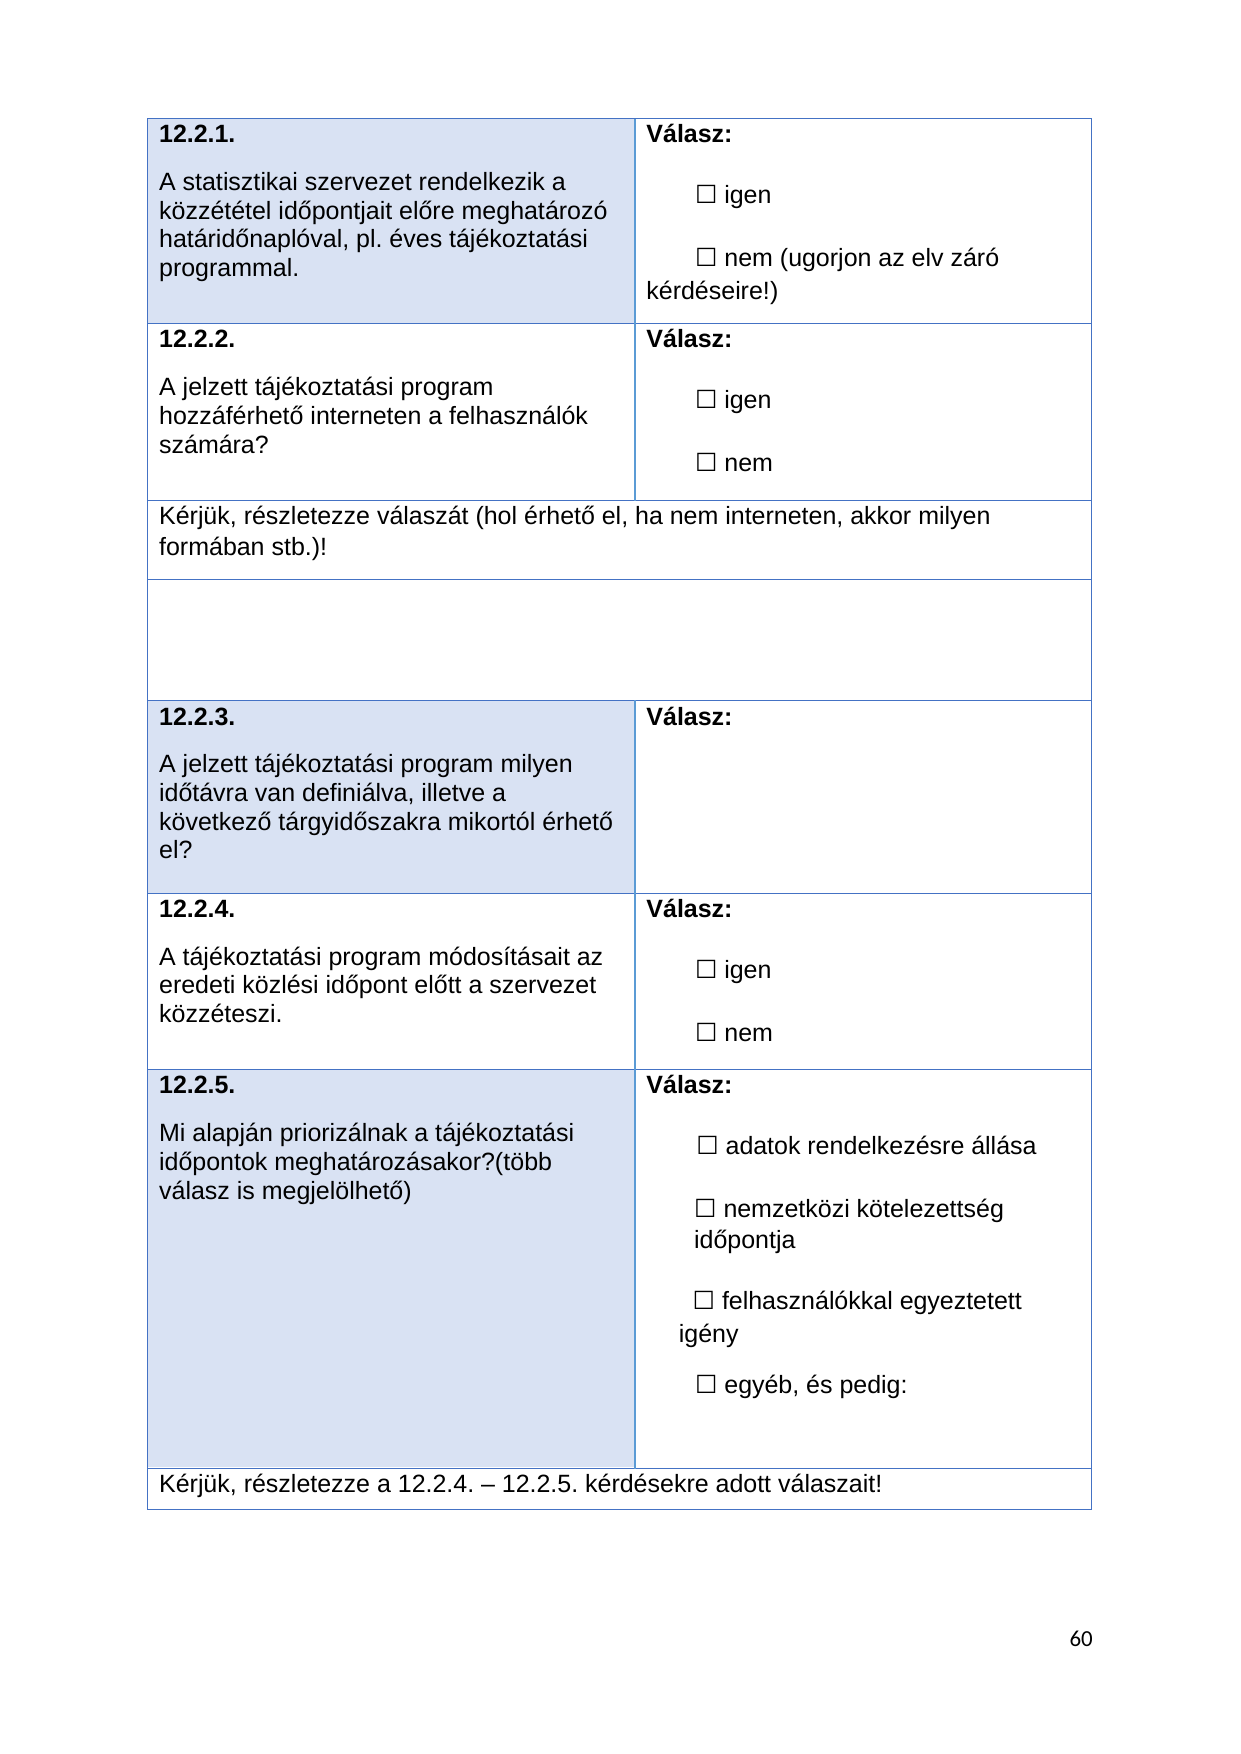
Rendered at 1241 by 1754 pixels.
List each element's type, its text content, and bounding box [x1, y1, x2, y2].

table_cell Válasz: adatok rendelkezésre állása nemzetközi kötelezettség időpontja felhasználókkal egyeztetett igény egyéb, és pedig: [636, 1070, 1091, 1467]
table_cell 12.2.3. A jelzett tájékoztatási program milyen időtávra van definiálva, illetve a következő tárgyidőszakra mikortól érhető el? [148, 701, 634, 893]
table_cell 12.2.5. Mi alapján priorizálnak a tájékoztatási időpontok meghatározásakor?(több válasz is megjelölhető) [148, 1070, 634, 1467]
table_cell Válasz: igen nem [636, 324, 1091, 500]
table_cell Kérjük, részletezze a 12.2.4. – 12.2.5. kérdésekre adott válaszait! [148, 1469, 1091, 1509]
table_cell Válasz: igen nem (ugorjon az elv záró kérdéseire!) [636, 119, 1091, 323]
table_cell 12.2.1. A statisztikai szervezet rendelkezik a közzététel időpontjait előre meghatározó határidőnaplóval, pl. éves tájékoztatási programmal. [148, 119, 634, 323]
table_cell 12.2.4. A tájékoztatási program módosításait az eredeti közlési időpont előtt a szervezet közzéteszi. [148, 894, 634, 1069]
table_cell Kérjük, részletezze válaszát (hol érhető el, ha nem interneten, akkor milyen formában stb.)! [148, 501, 1091, 579]
table_cell [148, 580, 1091, 700]
table_cell Válasz: [636, 701, 1091, 893]
table_cell 12.2.2. A jelzett tájékoztatási program hozzáférhető interneten a felhasználók számára? [148, 324, 634, 500]
table_cell Válasz: igen nem [636, 894, 1091, 1069]
